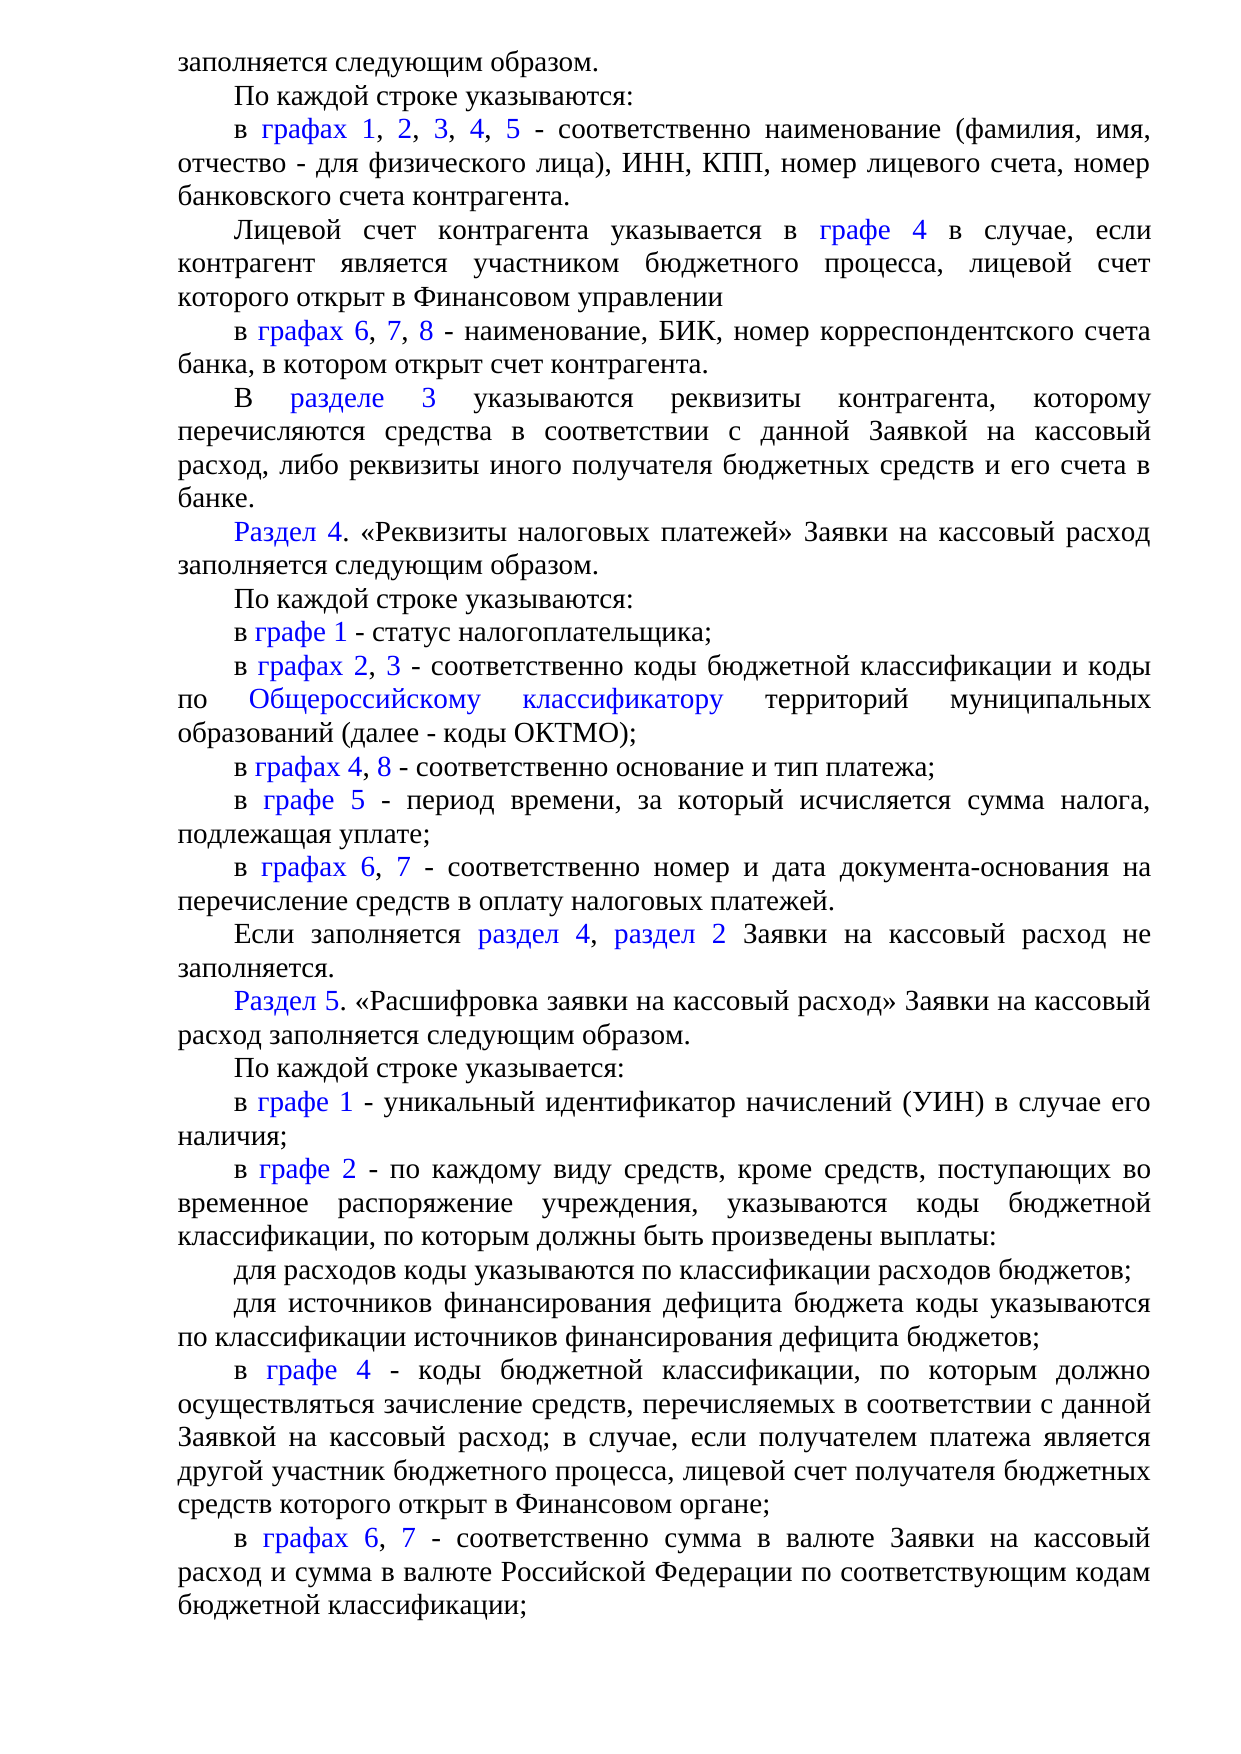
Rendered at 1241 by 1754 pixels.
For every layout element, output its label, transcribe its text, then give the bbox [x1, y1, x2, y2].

text Лицевой счет контрагента указывается в графе 4 в случае, если контрагент является участником бюджетного процесса, лицевой счет которого открыт в Финансовом управлении [177, 212, 1152, 313]
text в графе 1 - уникальный идентификатор начислений (УИН) в случае его наличия; [177, 1084, 1152, 1151]
text в графе 4 - коды бюджетной классификации, по которым должно осуществляться зачисление средств, перечисляемых в соответствии с данной Заявкой на кассовый расход; в случае, если получателем платежа является другой участник бюджетного процесса, лицевой счет получателя бюджетных средств которого открыт в Финансовом органе; [177, 1352, 1152, 1520]
text В разделе 3 указываются реквизиты контрагента, которому перечисляются средства в соответствии с данной Заявкой на кассовый расход, либо реквизиты иного получателя бюджетных средств и его счета в банке. [177, 380, 1152, 514]
text Раздел 4. «Реквизиты налоговых платежей» Заявки на кассовый расход заполняется следующим образом. [177, 514, 1152, 581]
text По каждой строке указываются: [177, 78, 1152, 111]
text в графах 2, 3 - соответственно коды бюджетной классификации и коды по Общероссийскому классификатору территорий муниципальных образований (далее - коды ОКТМО); [177, 648, 1152, 749]
text для расходов коды указываются по классификации расходов бюджетов; [177, 1252, 1152, 1285]
text в графах 4, 8 - соответственно основание и тип платежа; [177, 749, 1152, 782]
text По каждой строке указываются: [177, 581, 1152, 614]
text Раздел 5. «Расшифровка заявки на кассовый расход» Заявки на кассовый расход заполняется следующим образом. [177, 983, 1152, 1051]
text в графе 5 - период времени, за который исчисляется сумма налога, подлежащая уплате; [177, 782, 1152, 849]
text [177, 44, 1152, 78]
text в графах 6, 7, 8 - наименование, БИК, номер корреспондентского счета банка, в котором открыт счет контрагента. [177, 313, 1152, 380]
text в графах 6, 7 - соответственно сумма в валюте Заявки на кассовый расход и сумма в валюте Российской Федерации по соответствующим кодам бюджетной классификации; [177, 1520, 1152, 1621]
text в графе 2 - по каждому виду средств, кроме средств, поступающих во временное распоряжение учреждения, указываются коды бюджетной классификации, по которым должны быть произведены выплаты: [177, 1151, 1152, 1252]
text в графе 1 - статус налогоплательщика; [177, 614, 1152, 648]
text в графах 1, 2, 3, 4, 5 - соответственно наименование (фамилия, имя, отчество - для физического лица), ИНН, КПП, номер лицевого счета, номер банковского счета контрагента. [177, 111, 1152, 212]
text По каждой строке указывается: [177, 1051, 1152, 1084]
text для источников финансирования дефицита бюджета коды указываются по классификации источников финансирования дефицита бюджетов; [177, 1285, 1152, 1352]
text Если заполняется раздел 4, раздел 2 Заявки на кассовый расход не заполняется. [177, 916, 1152, 983]
text в графах 6, 7 - соответственно номер и дата документа-основания на перечисление средств в оплату налоговых платежей. [177, 849, 1152, 916]
